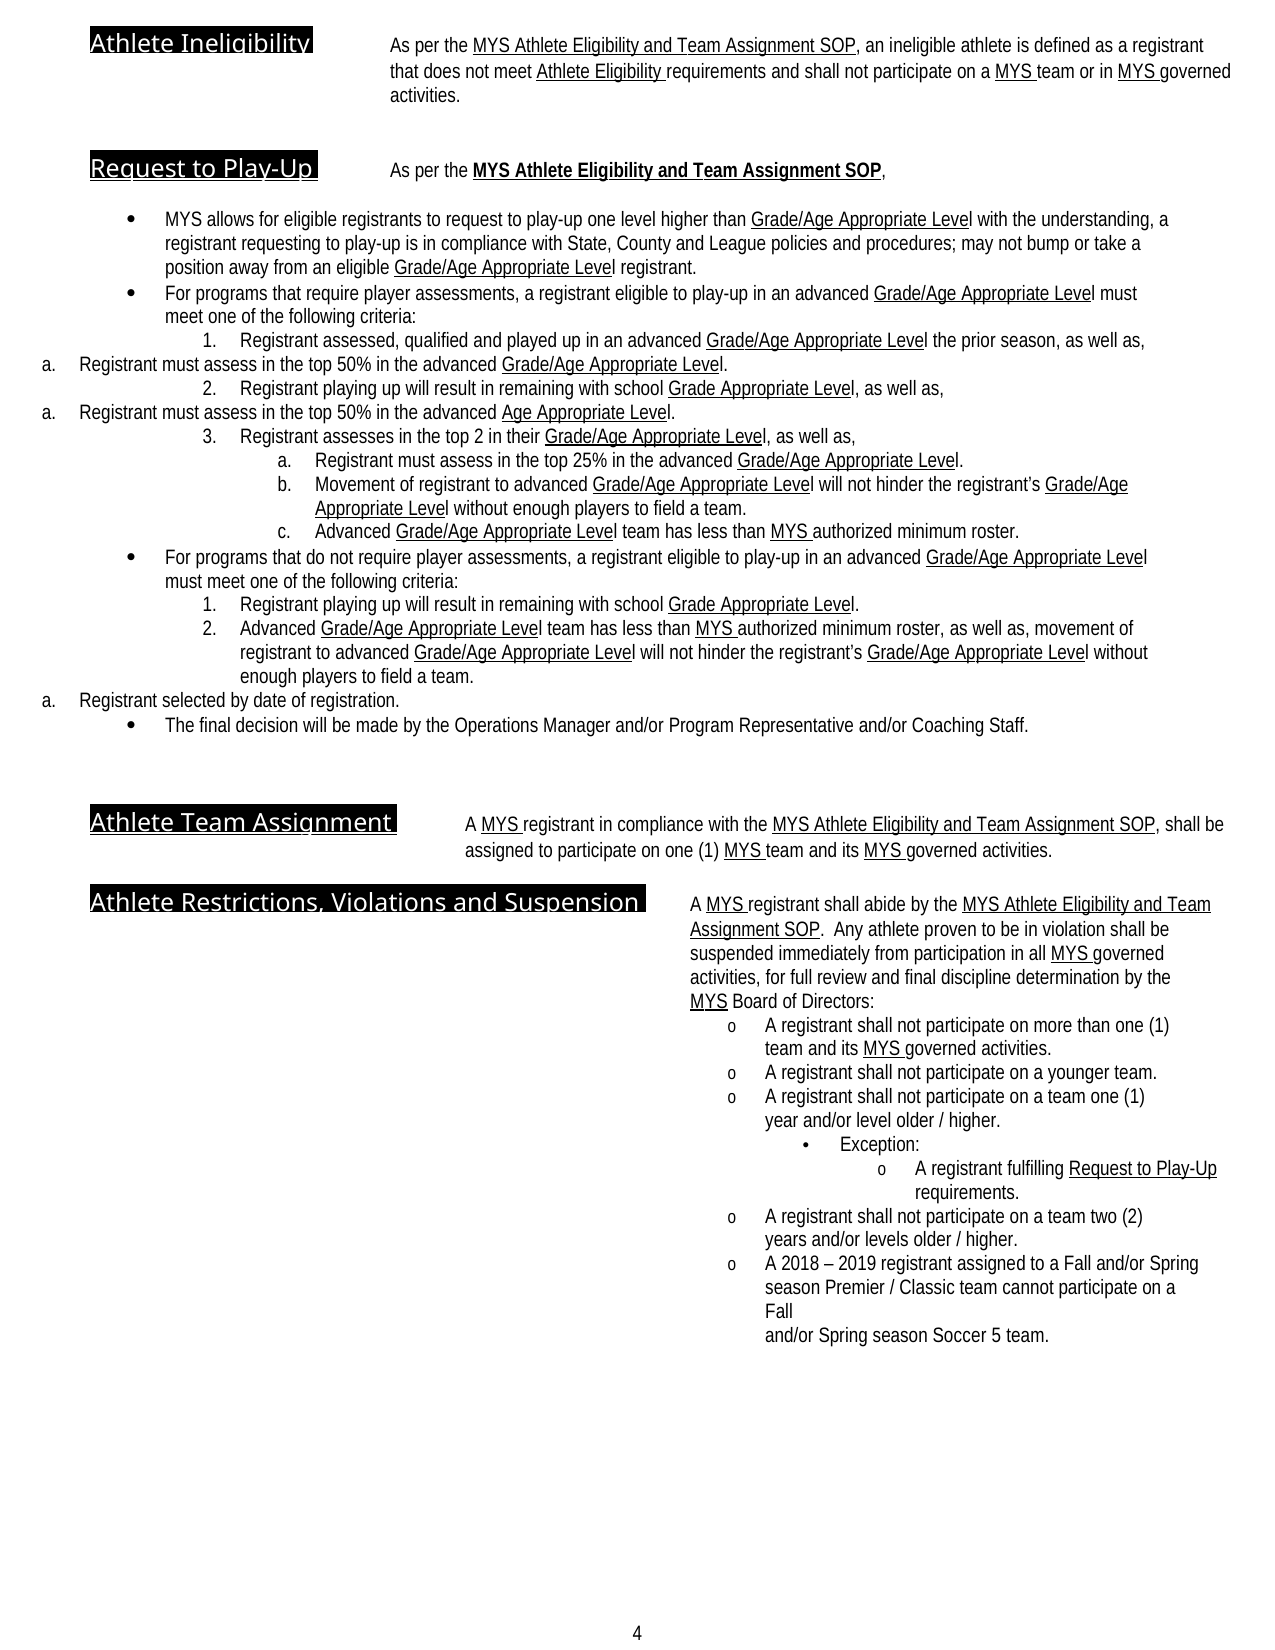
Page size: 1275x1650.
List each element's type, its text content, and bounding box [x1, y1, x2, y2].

list The final decision will be made by the Operations Manager and/or Program Representative and/or Coaching Staff. [127, 712, 1246, 737]
list A registrant shall not participate on more than one (1) team and its MYS governed activities. [727, 1013, 1211, 1061]
list Movement of registrant to advanced Grade/Age Appropriate Level will not hinder the registrant’s Grade/Age Appropriate Level without enough players to field a team. [277, 472, 1146, 520]
list Registrant must assess in the top 50% in the advanced Age Appropriate Level. [42, 400, 1246, 424]
list Registrant assessed, qualified and played up in an advanced Grade/Age Appropriate Level the prior season, as well as, [202, 328, 1246, 352]
text Request to Play-Up As per the MYS Athlete Eligibility and Team Assignment SOP, [90, 151, 1246, 185]
text assigned to participate on one (1) MYS team and its MYS governed activities. [465, 839, 1246, 862]
list A registrant shall not participate on a team two (2) years and/or levels older / higher. [727, 1204, 1188, 1252]
text suspended immediately from participation in all MYS governed activities, for full review and final discipline determination by the MYS Board of Directors: [690, 941, 1211, 1012]
list A 2018 – 2019 registrant assigned to a Fall and/or Spring season Premier / Classic team cannot participate on a Fall [727, 1252, 1207, 1323]
list Exception: [802, 1132, 1246, 1156]
list Advanced Grade/Age Appropriate Level team has less than MYS authorized minimum roster, as well as, movement of registrant to advanced Grade/Age Appropriate Level will not hinder the registrant’s Grade/Age Appropriate Level without enough players to field a team. [202, 617, 1165, 688]
text o A registrant fulfilling Request to Play-Up requirements. [877, 1156, 1217, 1204]
text Athlete Team Assignment A MYS registrant in compliance with the MYS Athlete Eligibility and Team Assignment SOP, shall be [90, 805, 1246, 839]
list A registrant shall not participate on a younger team. [727, 1061, 1246, 1084]
list Registrant must assess in the top 25% in the advanced Grade/Age Appropriate Level. [277, 448, 1246, 472]
list Registrant playing up will result in remaining with school Grade Appropriate Level. [202, 593, 1246, 616]
list Advanced Grade/Age Appropriate Level team has less than MYS authorized minimum roster. [277, 520, 1246, 543]
text Assignment SOP. Any athlete proven to be in violation shall be [690, 918, 1246, 941]
list Registrant assesses in the top 2 in their Grade/Age Appropriate Level, as well as, [202, 424, 1246, 448]
text Athlete Restrictions, Violations and Suspension A MYS registrant shall abide by the MYS Athlete Eligibility and Team [90, 884, 1246, 918]
list Registrant selected by date of registration. [42, 688, 1246, 712]
list For programs that require player assessments, a registrant eligible to play-up in an advanced Grade/Age Appropriate Level must meet one of the following criteria: [127, 281, 1145, 328]
text and/or Spring season Soccer 5 team. [765, 1323, 1246, 1347]
list MYS allows for eligible registrants to request to play-up one level higher than Grade/Age Appropriate Level with the understanding, a registrant requesting to play-up is in compliance with State, County and League policies and procedures; may not bump or take a position away from an eligible Grade/Age Appropriate Level registrant. [127, 208, 1176, 279]
list Registrant playing up will result in remaining with school Grade Appropriate Level, as well as, [202, 376, 1246, 400]
text Athlete Ineligibility As per the MYS Athlete Eligibility and Team Assignment SOP, an ineligible athlete is defined as a registrant that does not meet Athlete Eligibility requirements and shall not participate on a MYS team or in MYS governed activities. [90, 26, 1235, 107]
list Registrant must assess in the top 50% in the advanced Grade/Age Appropriate Level. [42, 352, 1246, 376]
list For programs that do not require player assessments, a registrant eligible to play-up in an advanced Grade/Age Appropriate Level must meet one of the following criteria: [127, 545, 1156, 593]
list A registrant shall not participate on a team one (1) year and/or level older / higher. [727, 1085, 1182, 1132]
